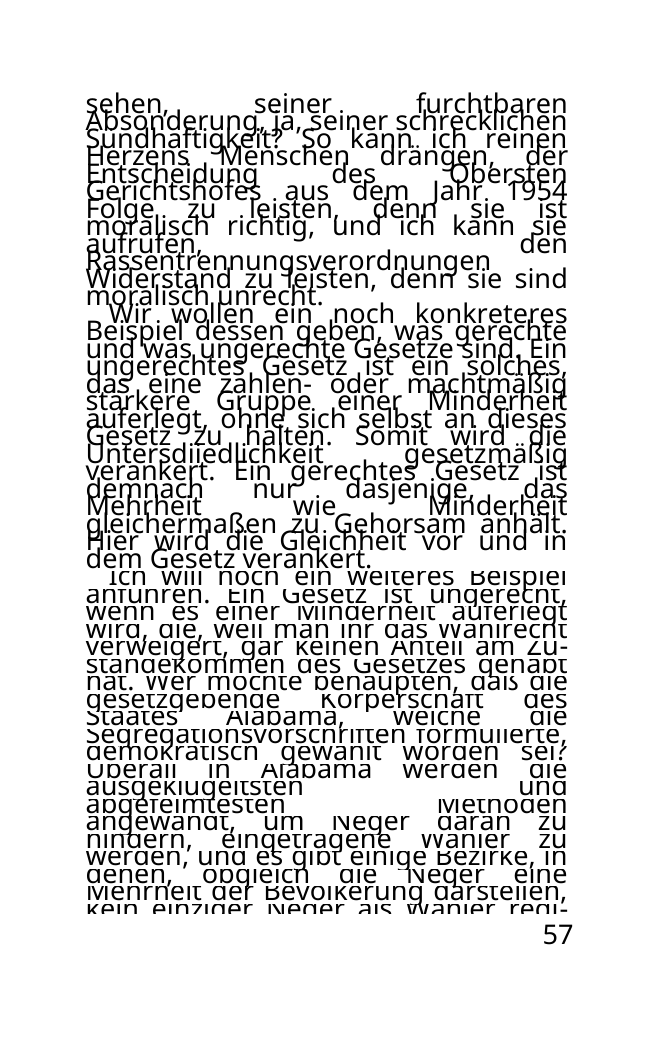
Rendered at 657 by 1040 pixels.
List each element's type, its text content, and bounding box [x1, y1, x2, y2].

text sehen, seiner furchtbaren Absonderung, ja, seiner schrecklichen Sündhaftigkeit? So kann ich reinen Herzens Menschen drängen, der Entscheidung des Obersten Gerichtshofes aus dem Jahr 1954 Folge zu leisten, denn sie ist moralisch richtig, und ich kann sie aufrufen, den Rassentrennungsverordnungen Widerstand zu leisten, denn sie sind moralisch unrecht. [85, 99, 568, 309]
text 57 [542, 923, 573, 950]
text Wir wollen ein noch konkreteres Beispiel dessen geben, was gerechte und was ungerechte Gesetze sind. Ein ungerechtes Gesetz ist ein solches, das eine zahlen- oder machtmäßig stärkere Gruppe einer Minderheit auferlegt, ohne sich selbst an dieses Gesetz zu halten. Somit wird die Untersdiiedlichkeit gesetzmäßig verankert. Ein gerechtes Gesetz ist demnach nur dasjenige, das Mehrheit wie Minderheit gleichermaßen zu Gehorsam anhält. Hier wird die Gleichheit vor und in dem Gesetz verankert. [85, 309, 568, 572]
text Ich will noch ein weiteres Beispiel anführen. Ein Gesetz ist ungerecht, wenn es einer Minderheit auferlegt wird, die, weil man ihr das Wahlrecht verweigert, gar keinen Anteil am Zustandekommen des Gesetzes gehabt hat. Wer möchte behaupten, daß die gesetzgebende Körperschaft des Staates Alabama, welche die Segregationsvorschriften formulierte, demokratisch gewählt worden sei? Überall in Alabama werden die ausgeklügeltsten und abgefeimtesten Methoden angewandt, um Neger daran zu hindern, eingetragene Wähler zu werden, und es gibt einige Bezirke, in denen, obgleich die Neger eine Mehrheit der Bevölkerung darstellen, kein einziger Neger als Wähler registriert ist. Kann irgendein Gesetz, das unter solchen Umständen Annahme fand, als Ergebnis demokratischer Entscheidungen gewertet werden? [85, 572, 568, 913]
